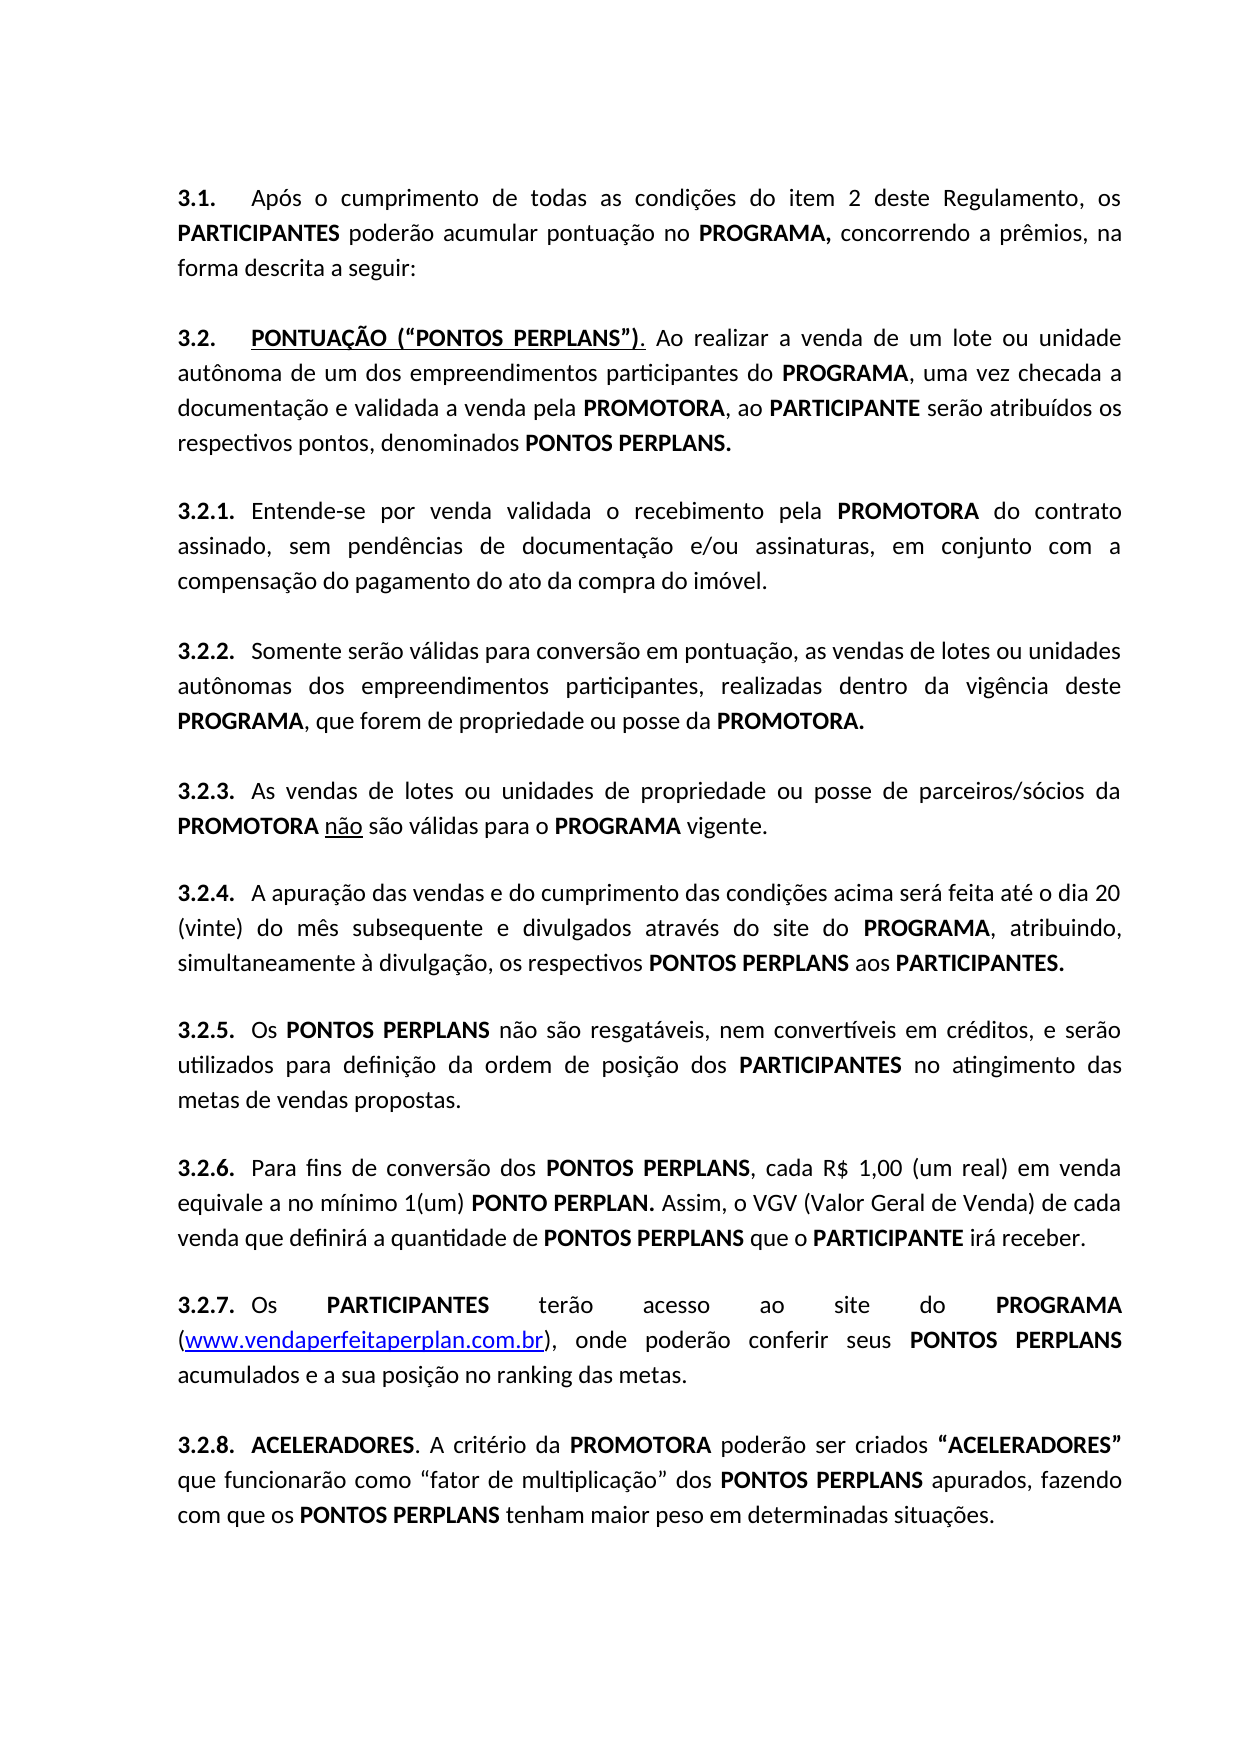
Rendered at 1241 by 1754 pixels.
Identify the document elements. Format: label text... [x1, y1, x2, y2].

list PONTUAÇÃO (“PONTOS PERPLANS”). Ao realizar a venda de um lote ou unidade autônoma de um dos empreendimentos participantes do PROGRAMA, uma vez checada a documentação e validada a venda pela PROMOTORA, ao PARTICIPANTE serão atribuídos os respectivos pontos, denominados PONTOS PERPLANS. [177, 323, 1122, 458]
list Para fins de conversão dos PONTOS PERPLANS, cada R$ 1,00 (um real) em venda equivale a no mínimo 1(um) PONTO PERPLAN. Assim, o VGV (Valor Geral de Venda) de cada venda que definirá a quantidade de PONTOS PERPLANS que o PARTICIPANTE irá receber. [177, 1152, 1122, 1252]
list Entende-se por venda validada o recebimento pela PROMOTORA do contrato assinado, sem pendências de documentação e/ou assinaturas, em conjunto com a compensação do pagamento do ato da compra do imóvel. [177, 495, 1122, 595]
list A apuração das vendas e do cumprimento das condições acima será feita até o dia 20 (vinte) do mês subsequente e divulgados através do site do PROGRAMA, atribuindo, simultaneamente à divulgação, os respectivos PONTOS PERPLANS aos PARTICIPANTES. [177, 877, 1122, 978]
list ACELERADORES. A critério da PROMOTORA poderão ser criados “ACELERADORES” que funcionarão como “fator de multiplicação” dos PONTOS PERPLANS apurados, fazendo com que os PONTOS PERPLANS tenham maior peso em determinadas situações. [177, 1429, 1122, 1529]
list Somente serão válidas para conversão em pontuação, as vendas de lotes ou unidades autônomas dos empreendimentos participantes, realizadas dentro da vigência deste PROGRAMA, que forem de propriedade ou posse da PROMOTORA. [177, 635, 1122, 735]
list Após o cumprimento de todas as condições do item 2 deste Regulamento, os PARTICIPANTES poderão acumular pontuação no PROGRAMA, concorrendo a prêmios, na forma descrita a seguir: [177, 183, 1122, 283]
list Os PONTOS PERPLANS não são resgatáveis, nem convertíveis em créditos, e serão utilizados para definição da ordem de posição dos PARTICIPANTES no atingimento das metas de vendas propostas. [177, 1014, 1122, 1115]
list Os PARTICIPANTES terão acesso ao site do PROGRAMA (www.vendaperfeitaperplan.com.br), onde poderão conferir seus PONTOS PERPLANS acumulados e a sua posição no ranking das metas. [177, 1289, 1122, 1389]
list As vendas de lotes ou unidades de propriedade ou posse de parceiros/sócios da PROMOTORA não são válidas para o PROGRAMA vigente. [177, 775, 1122, 840]
